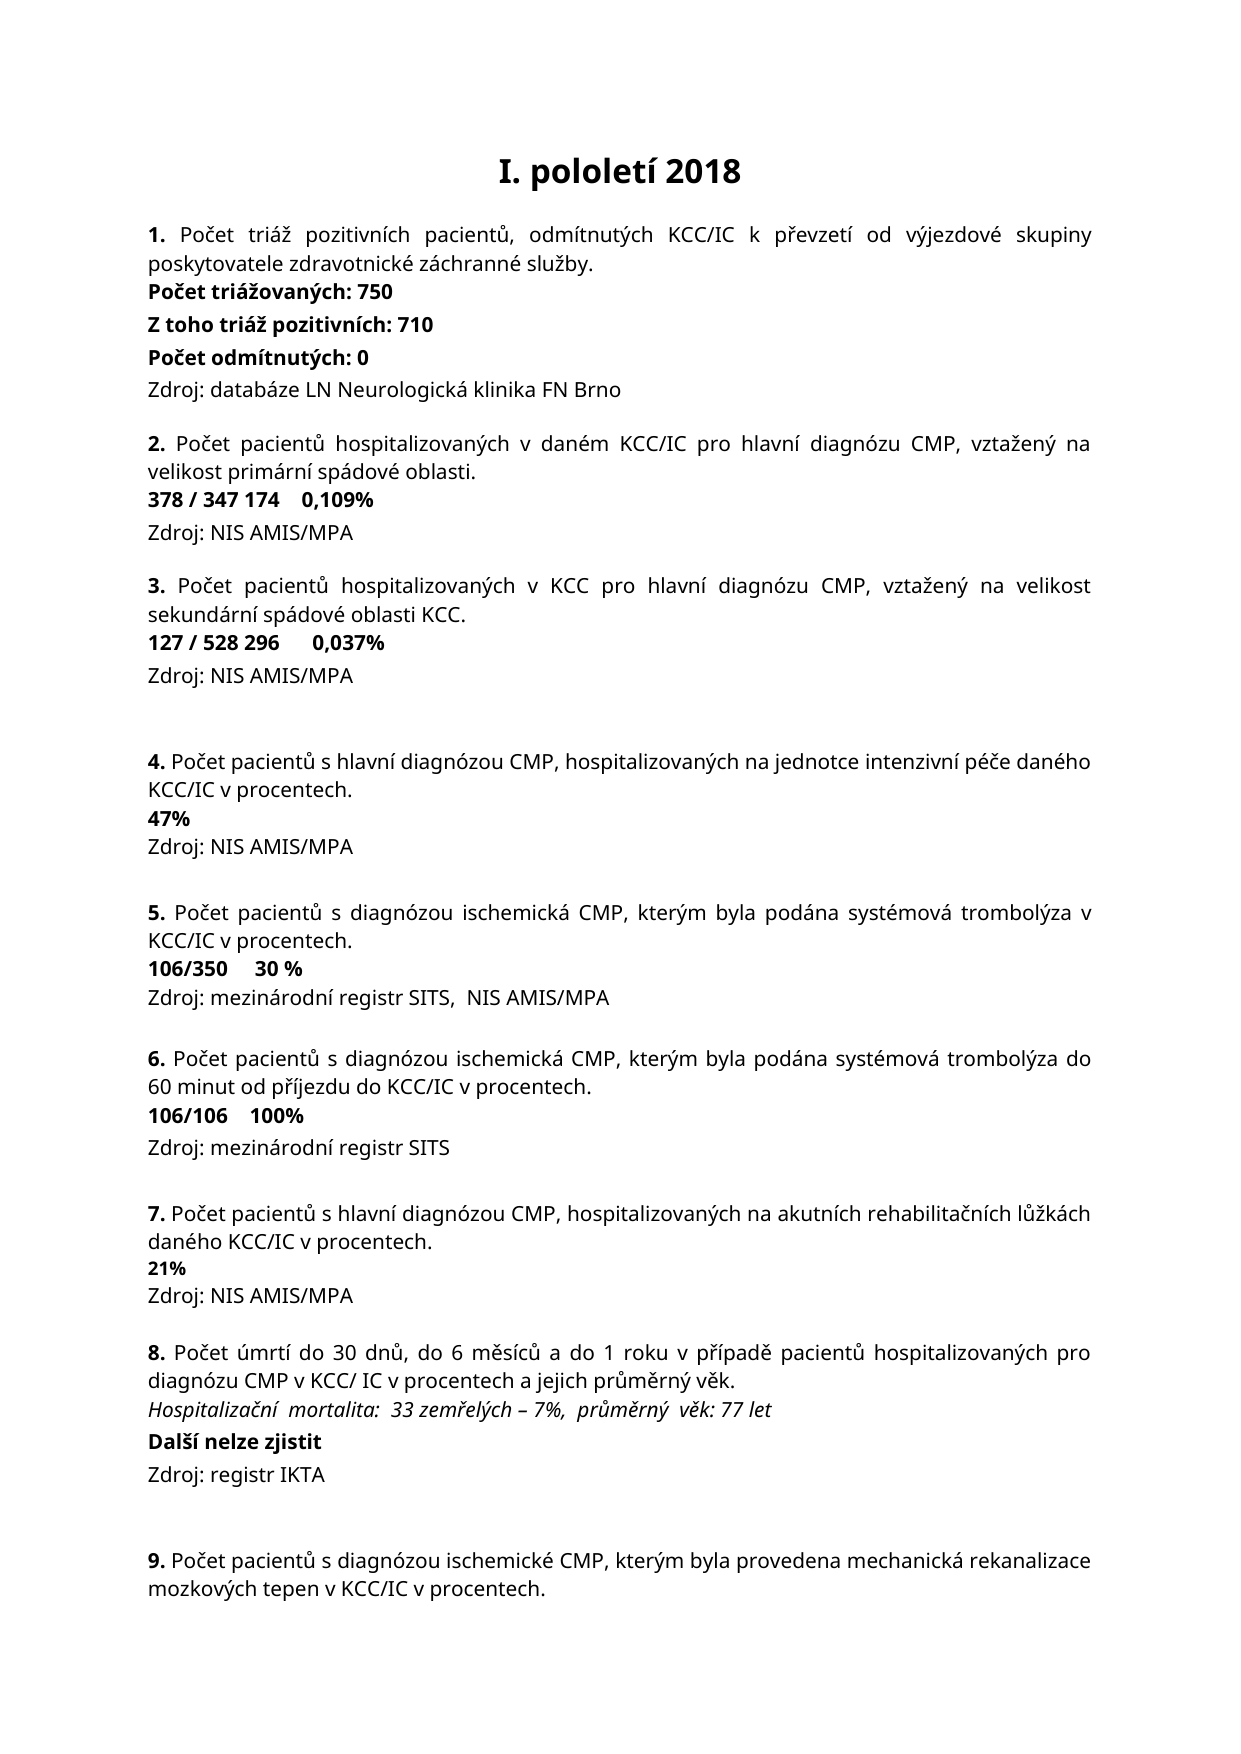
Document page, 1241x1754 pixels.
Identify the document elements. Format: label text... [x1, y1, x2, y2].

text Zdroj: NIS AMIS/MPA [148, 1281, 1093, 1309]
text 378 / 347 174 0,109% [148, 486, 1093, 514]
text 3. Počet pacientů hospitalizovaných v KCC pro hlavní diagnózu CMP, vztažený na velikost sekundární spádové oblasti KCC. [148, 572, 1093, 628]
text 8. Počet úmrtí do 30 dnů, do 6 měsíců a do 1 roku v případě pacientů hospitalizovaných pro diagnózu CMP v KCC/ IC v procentech a jejich průměrný věk. [148, 1338, 1093, 1395]
text Hospitalizační mortalita: 33 zemřelých – 7%, průměrný věk: 77 let [148, 1395, 1093, 1423]
text Počet odmítnutých: 0 [148, 343, 1093, 371]
text Počet triážovaných: 750 [148, 277, 1093, 306]
text Zdroj: mezinárodní registr SITS [148, 1133, 1093, 1162]
text 4. Počet pacientů s hlavní diagnózou CMP, hospitalizovaných na jednotce intenzivní péče daného KCC/IC v procentech. [148, 747, 1093, 804]
text 5. Počet pacientů s diagnózou ischemická CMP, kterým byla podána systémová trombolýza v KCC/IC v procentech. [148, 898, 1093, 954]
text Z toho triáž pozitivních: 710 [148, 310, 1093, 338]
text 106/350 30 % [148, 954, 1093, 983]
text 1. Počet triáž pozitivních pacientů, odmítnutých KCC/IC k převzetí od výjezdové skupiny poskytovatele zdravotnické záchranné služby. [148, 221, 1093, 277]
text Zdroj: NIS AMIS/MPA [148, 661, 1093, 689]
text 127 / 528 296 0,037% [148, 628, 1093, 657]
text Další nelze zjistit [148, 1427, 1093, 1456]
text 47% [148, 804, 1093, 832]
text I. pololetí 2018 [148, 148, 1093, 193]
text 6. Počet pacientů s diagnózou ischemická CMP, kterým byla podána systémová trombolýza do 60 minut od příjezdu do KCC/IC v procentech. [148, 1044, 1093, 1101]
text Zdroj: databáze LN Neurologická klinika FN Brno [148, 375, 1093, 404]
text Zdroj: NIS AMIS/MPA [148, 832, 1093, 861]
text 21% [148, 1256, 1093, 1281]
text 2. Počet pacientů hospitalizovaných v daném KCC/IC pro hlavní diagnózu CMP, vztažený na velikost primární spádové oblasti. [148, 429, 1093, 486]
text Zdroj: mezinárodní registr SITS, NIS AMIS/MPA [148, 983, 1093, 1011]
text Zdroj: registr IKTA [148, 1460, 1093, 1488]
text 106/106 100% [148, 1101, 1093, 1129]
text 7. Počet pacientů s hlavní diagnózou CMP, hospitalizovaných na akutních rehabilitačních lůžkách daného KCC/IC v procentech. [148, 1199, 1093, 1256]
text 9. Počet pacientů s diagnózou ischemické CMP, kterým byla provedena mechanická rekanalizace mozkových tepen v KCC/IC v procentech. [148, 1546, 1093, 1603]
text Zdroj: NIS AMIS/MPA [148, 518, 1093, 547]
